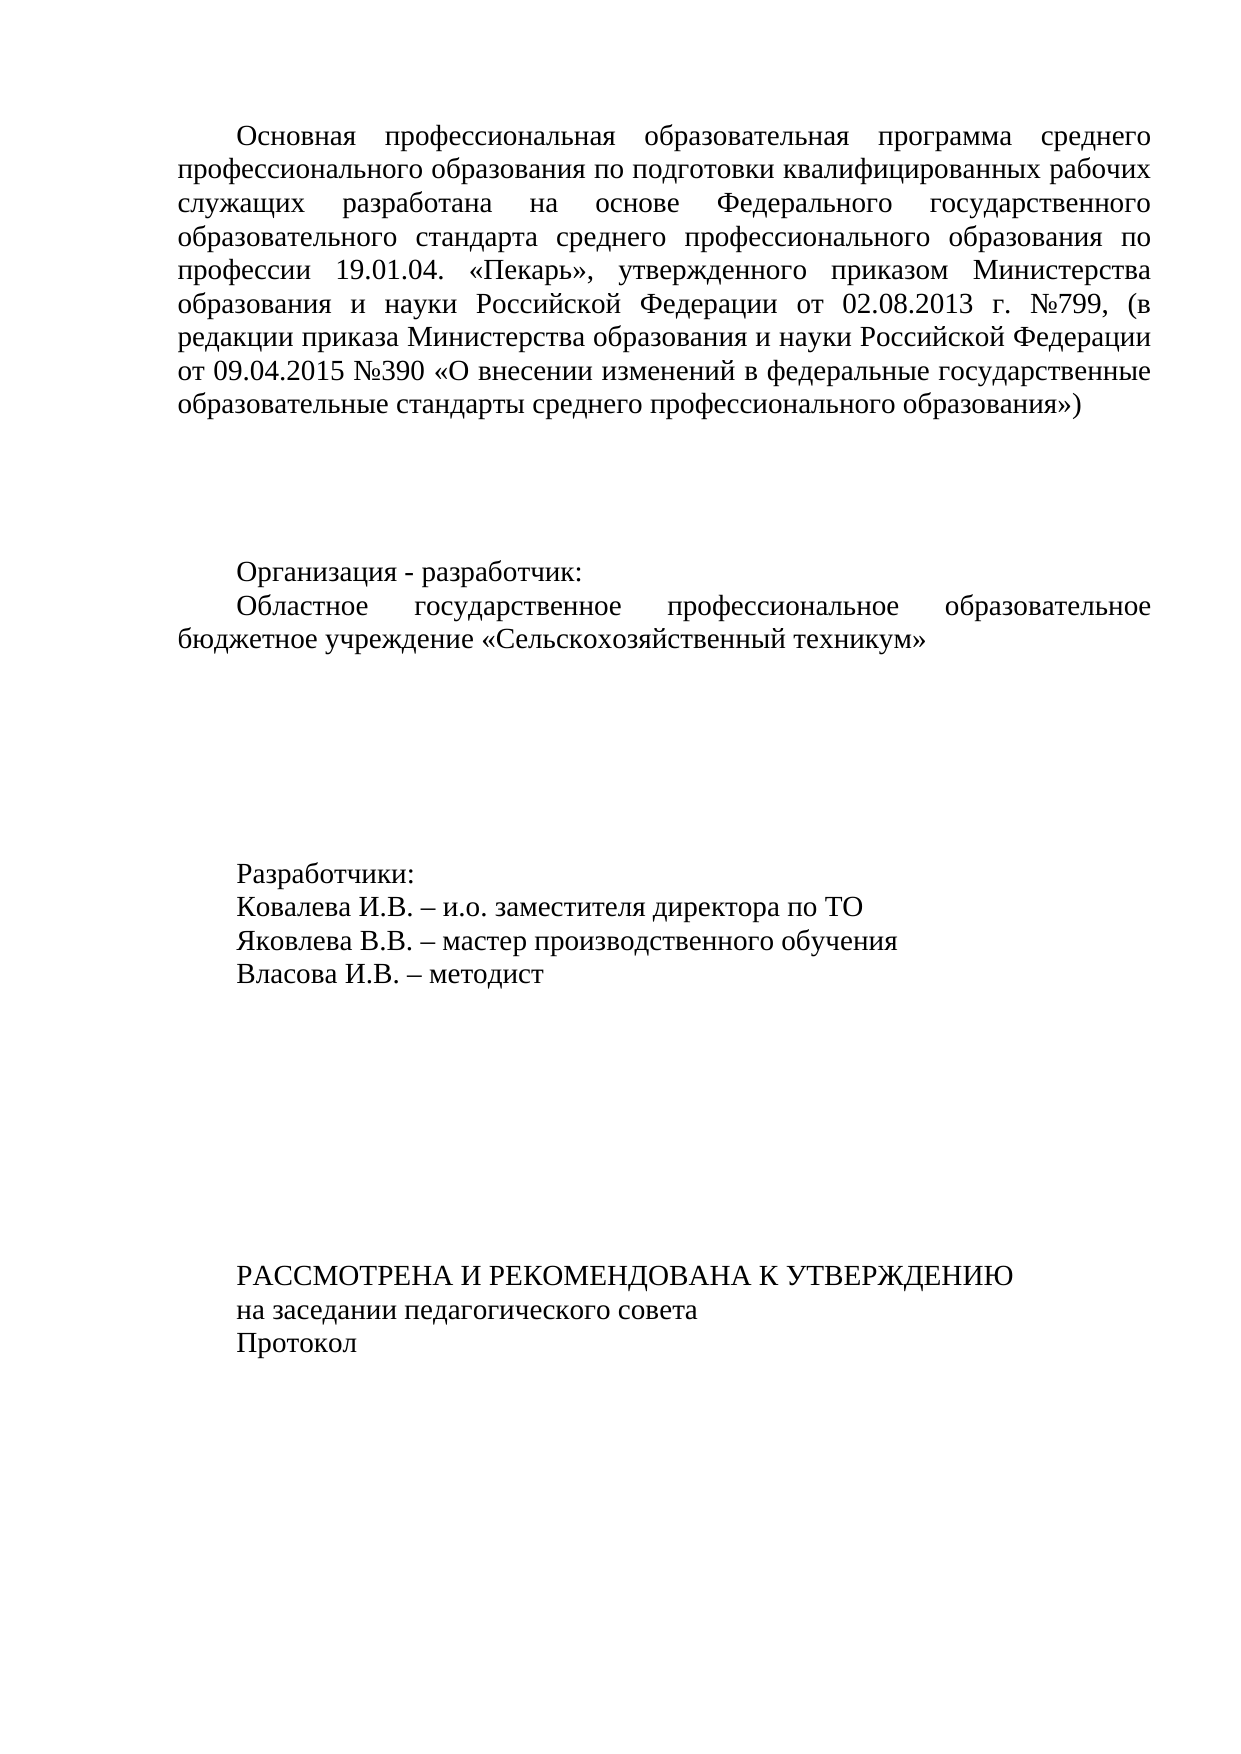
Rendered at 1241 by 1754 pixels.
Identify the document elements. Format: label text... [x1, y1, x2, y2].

text Областное государственное профессиональное образовательное бюджетное учреждение «Сельскохозяйственный техникум» [177, 588, 1152, 655]
text Основная профессиональная образовательная программа среднего профессионального образования по подготовки квалифицированных рабочих служащих разработана на основе Федерального государственного образовательного стандарта среднего профессионального образования по профессии 19.01.04. «Пекарь», утвержденного приказом Министерства образования и науки Российской Федерации от 02.08.2013 г. №799, (в редакции приказа Министерства образования и науки Российской Федерации от 09.04.2015 №390 «О внесении изменений в федеральные государственные образовательные стандарты среднего профессионального образования») [177, 118, 1152, 420]
text Протокол [177, 1326, 1152, 1359]
text Яковлева В.В. – мастер производственного обучения [177, 923, 1152, 957]
text на заседании педагогического совета [177, 1292, 1152, 1326]
text Власова И.В. – методист [177, 957, 1152, 990]
text Ковалева И.В. – и.о. заместителя директора по ТО [177, 889, 1152, 923]
text Организация - разработчик: [177, 554, 1152, 588]
text РАССМОТРЕНА И РЕКОМЕНДОВАНА К УТВЕРЖДЕНИЮ [177, 1258, 1152, 1292]
text Разработчики: [177, 856, 1152, 889]
